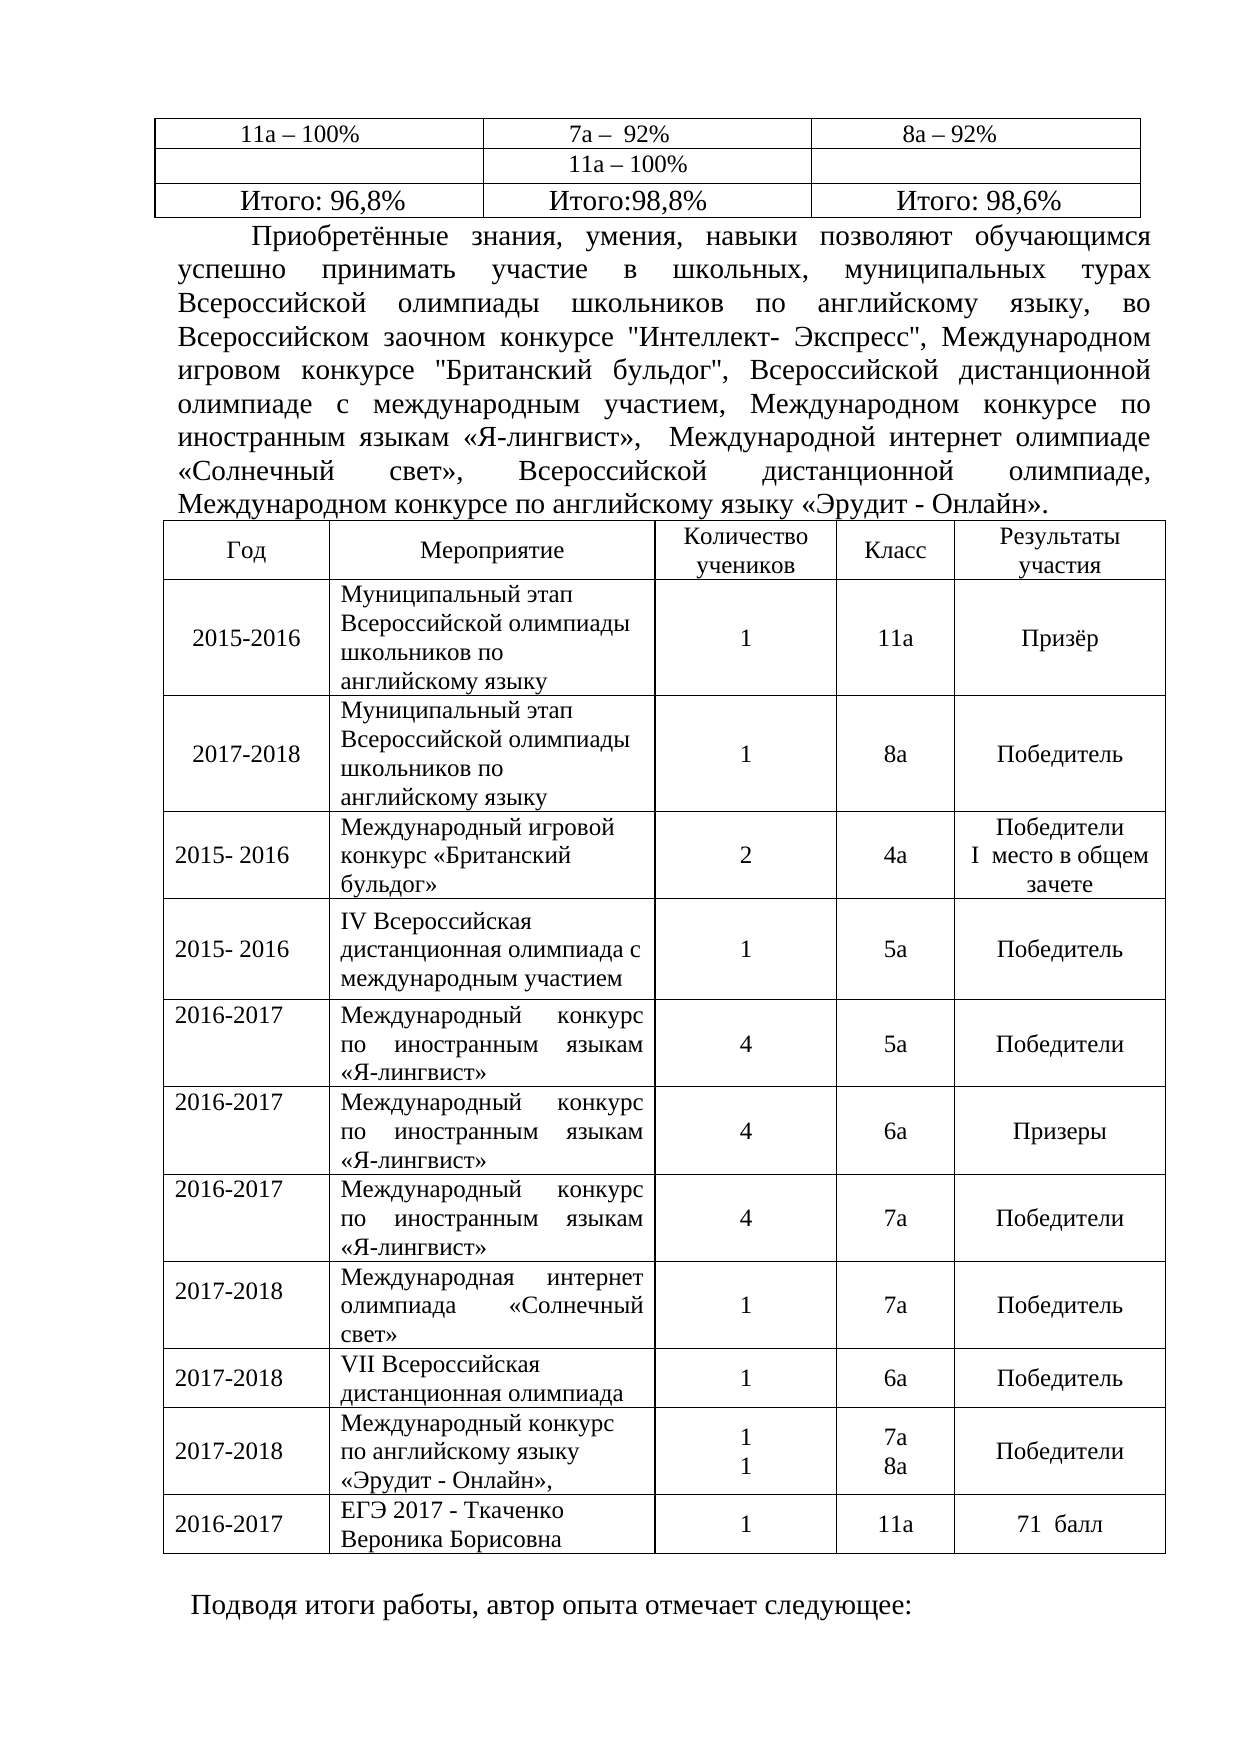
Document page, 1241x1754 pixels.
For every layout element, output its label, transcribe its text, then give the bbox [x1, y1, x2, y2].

table_cell Международная интернет олимпиада «Солнечный свет» [330, 1262, 654, 1348]
table_cell 5а [837, 1000, 954, 1086]
table_cell 2016-2017 [164, 1087, 329, 1173]
text Подводя итоги работы, автор опыта отмечает следующее: [177, 1587, 1152, 1621]
table_cell 2016-2017 [164, 1495, 329, 1552]
table_cell 11а – 100% [484, 149, 811, 182]
table_cell 1 [656, 696, 836, 811]
table_cell 71 балл [955, 1495, 1165, 1552]
table_cell 2017-2018 [164, 1262, 329, 1348]
table_cell [156, 149, 483, 182]
table_cell 7а 8а [837, 1408, 954, 1494]
table_cell VII Всероссийская дистанционная олимпиада [330, 1349, 654, 1407]
table_cell 2 [656, 812, 836, 898]
table_cell Международный конкурс по английскому языку «Эрудит - Онлайн», [330, 1408, 654, 1494]
table_cell 8а – 92% [812, 119, 1140, 148]
table_cell 11а [837, 580, 954, 694]
table_cell 6а [837, 1087, 954, 1173]
table_cell Международный конкурс по иностранным языкам «Я-лингвист» [330, 1087, 654, 1173]
table_cell Победители I место в общем зачете [955, 812, 1165, 898]
table_cell 11а [837, 1495, 954, 1552]
table_cell ЕГЭ 2017 - Ткаченко Вероника Борисовна [330, 1495, 654, 1552]
table_cell Итого: 98,6% [812, 184, 1140, 217]
table_cell Международный конкурс по иностранным языкам «Я-лингвист» [330, 1175, 654, 1261]
table_cell [812, 149, 1140, 182]
table_cell 2017-2018 [164, 1349, 329, 1407]
table_cell 4 [656, 1175, 836, 1261]
table_cell Победитель [955, 1349, 1165, 1407]
table_cell 1 [656, 1262, 836, 1348]
table_header Количество учеников [656, 521, 836, 578]
table_header Мероприятие [330, 521, 654, 578]
table_cell 2015- 2016 [164, 899, 329, 999]
table_cell 2015- 2016 [164, 812, 329, 898]
table_cell Победитель [955, 696, 1165, 811]
table_cell 7а – 92% [484, 119, 811, 148]
table_cell 1 [656, 1349, 836, 1407]
table_cell Муниципальный этап Всероссийской олимпиады школьников по английскому языку [330, 580, 654, 694]
table_cell 7а [837, 1262, 954, 1348]
table_cell 4а [837, 812, 954, 898]
table_header Класс [837, 521, 954, 578]
table_cell Муниципальный этап Всероссийской олимпиады школьников по английскому языку [330, 696, 654, 811]
table_cell 2017-2018 [164, 696, 329, 811]
table_cell Международный игровой конкурс «Британский бульдог» [330, 812, 654, 898]
table_cell 1 [656, 580, 836, 694]
table_cell Призёр [955, 580, 1165, 694]
table_cell 2016-2017 [164, 1000, 329, 1086]
table_cell 1 [656, 899, 836, 999]
table_header Год [164, 521, 329, 578]
table_cell Итого:98,8% [484, 184, 811, 217]
table_cell Победители [955, 1408, 1165, 1494]
table_cell 1 1 [656, 1408, 836, 1494]
table_cell Победитель [955, 1262, 1165, 1348]
table_cell 1 [656, 1495, 836, 1552]
table_cell 5а [837, 899, 954, 999]
table_cell Призеры [955, 1087, 1165, 1173]
table_cell 11а – 100% [156, 119, 483, 148]
table_cell Победители [955, 1175, 1165, 1261]
table_cell Победители [955, 1000, 1165, 1086]
table_cell Итого: 96,8% [156, 184, 483, 217]
table_cell Победитель [955, 899, 1165, 999]
table_cell 4 [656, 1000, 836, 1086]
table_cell 7а [837, 1175, 954, 1261]
table_header Результаты участия [955, 521, 1165, 578]
text Приобретённые знания, умения, навыки позволяют обучающимся успешно принимать участие в школьных, муниципальных турах Всероссийской олимпиады школьников по английскому языку, во Всероссийском заочном конкурсе ''Интеллект- Экспресс'', Международном игровом конкурсе ''Британский бульдог'', Всероссийской дистанционной олимпиаде с международным участием, Международном конкурсе по иностранным языкам «Я-лингвист», Международной интернет олимпиаде «Солнечный свет», Всероссийской дистанционной олимпиаде, Международном конкурсе по английскому языку «Эрудит - Онлайн». [177, 218, 1152, 520]
table_cell IV Всероссийская дистанционная олимпиада с международным участием [330, 899, 654, 999]
table_cell 2016-2017 [164, 1175, 329, 1261]
table_cell 6а [837, 1349, 954, 1407]
table_cell 8а [837, 696, 954, 811]
table_cell 2017-2018 [164, 1408, 329, 1494]
table_cell 2015-2016 [164, 580, 329, 694]
table_cell Международный конкурс по иностранным языкам «Я-лингвист» [330, 1000, 654, 1086]
table_cell 4 [656, 1087, 836, 1173]
